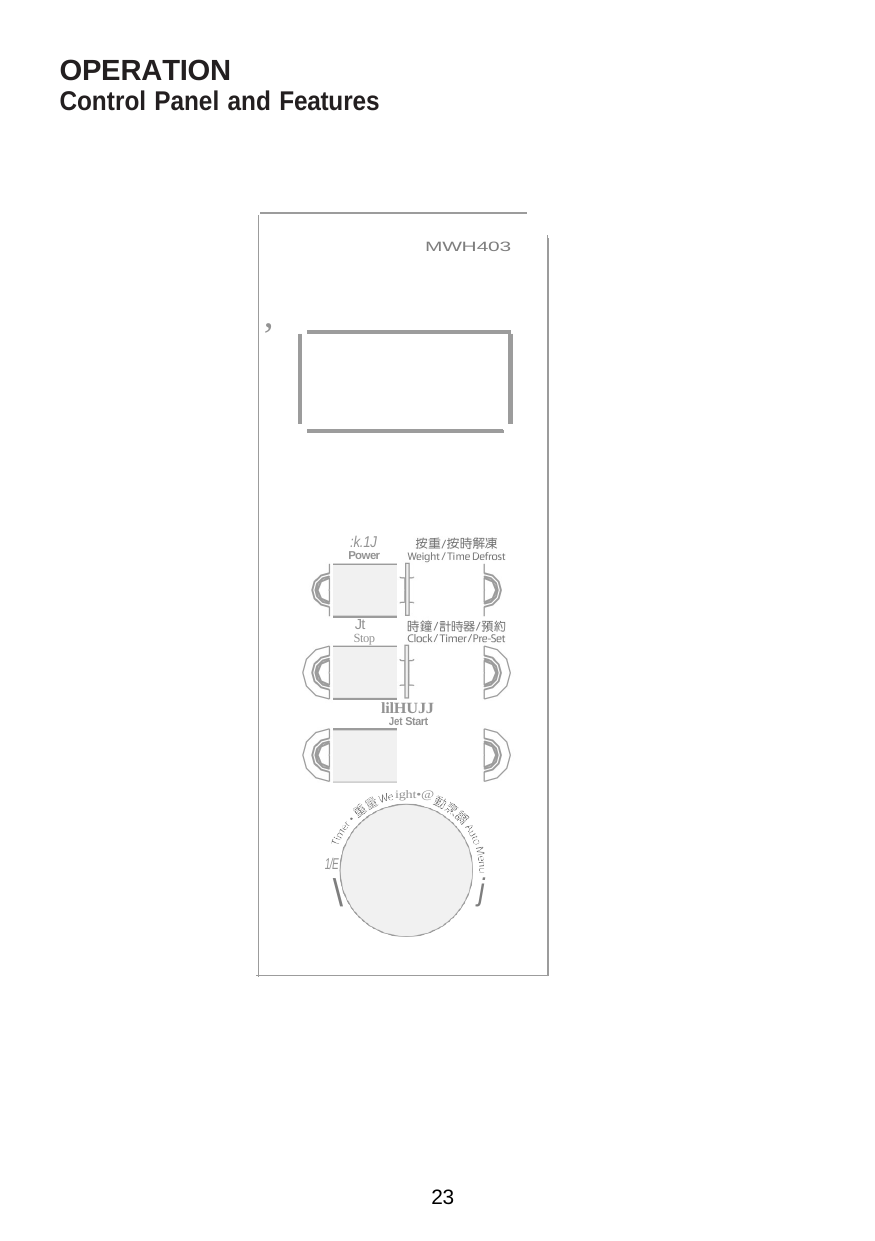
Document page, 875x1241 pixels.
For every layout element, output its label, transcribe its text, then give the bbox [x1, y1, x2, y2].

picture [300, 536, 514, 937]
text OPERATION [59, 54, 755, 87]
text 23 [429, 1185, 457, 1209]
text Control Panel and Features [59, 87, 755, 116]
